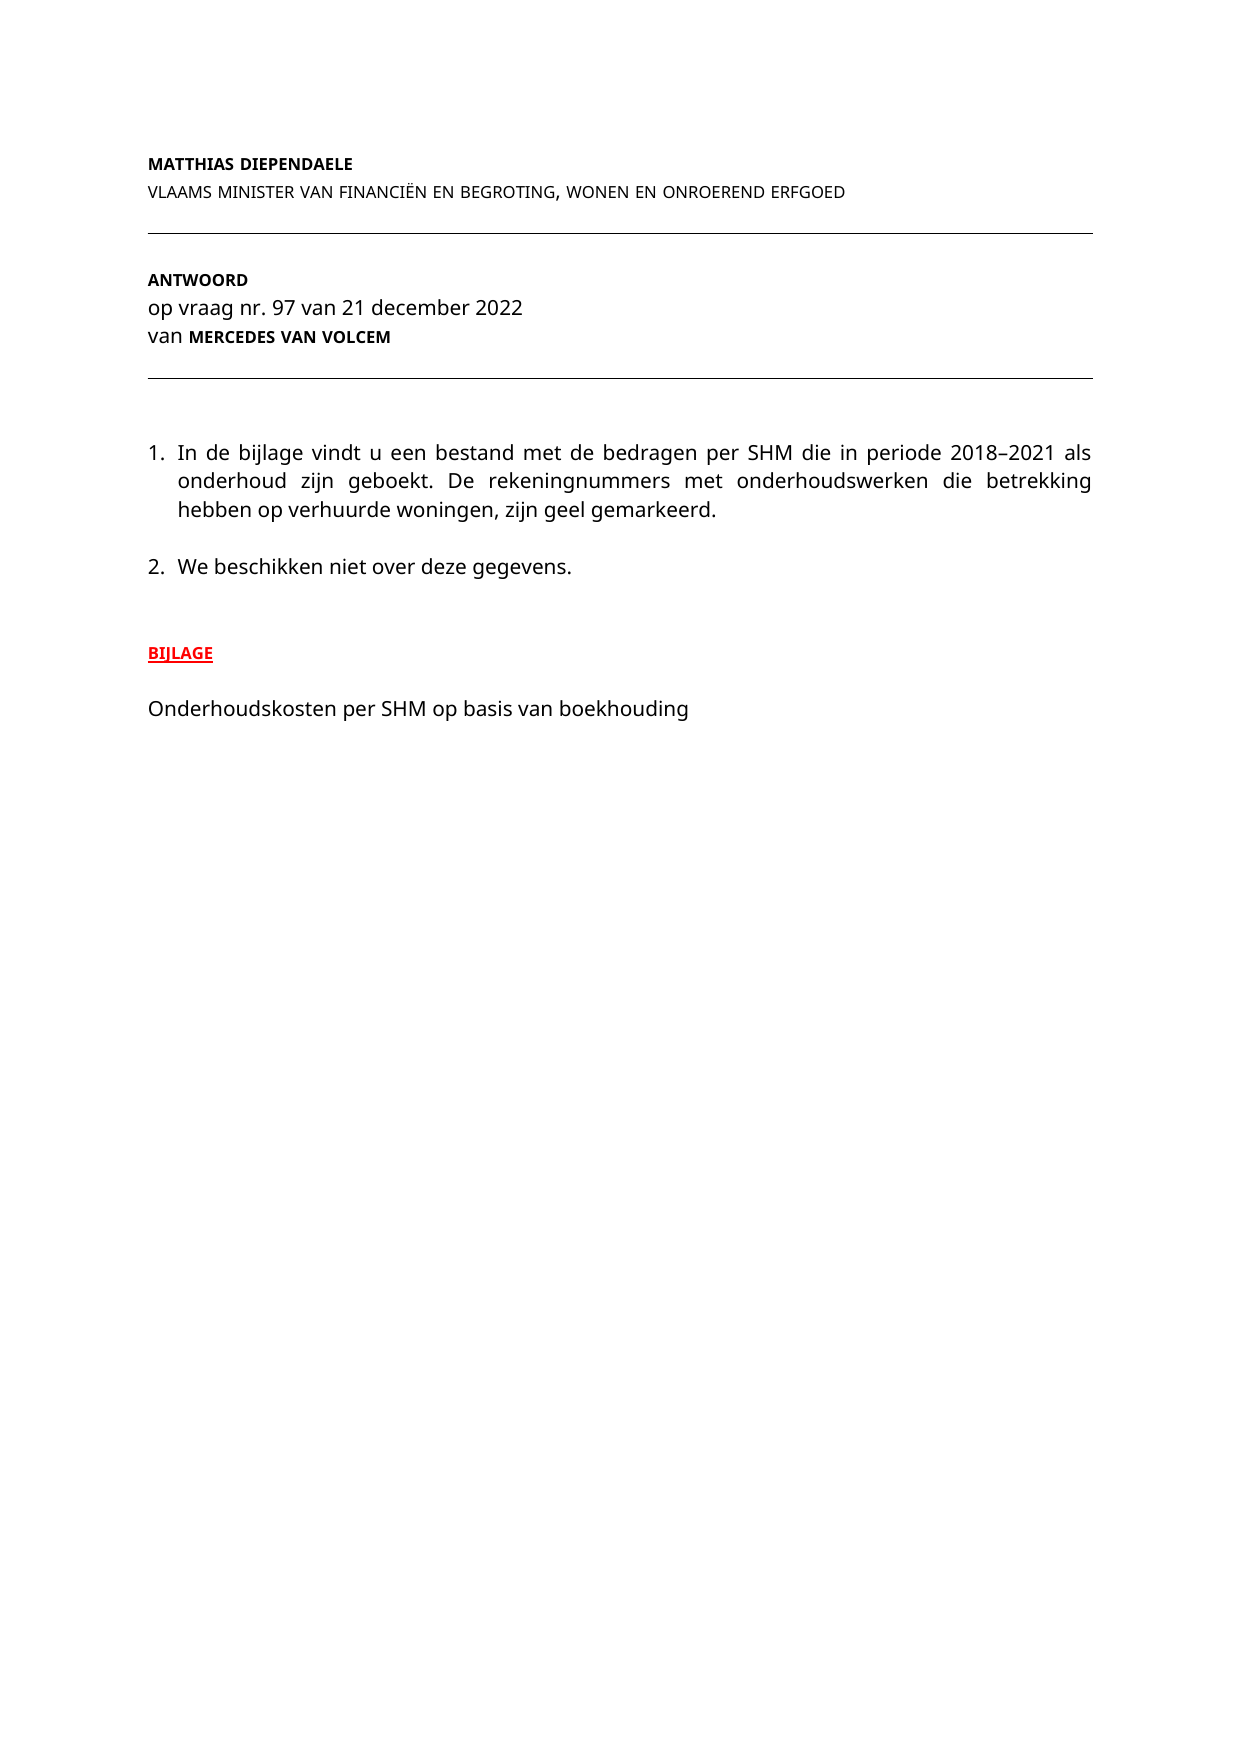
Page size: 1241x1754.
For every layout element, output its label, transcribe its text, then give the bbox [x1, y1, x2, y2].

list We beschikken niet over deze gegevens. [148, 552, 1093, 580]
text van mercedes van volcem [148, 321, 1093, 350]
text bijlage [148, 637, 1093, 666]
text antwoord [148, 264, 1093, 293]
text Onderhoudskosten per SHM op basis van boekhouding [148, 694, 1093, 723]
text op vraag nr. 97 van 21 december 2022 [148, 293, 1093, 321]
text vlaams minister van financiën en begroting, wonen en onroerend erfgoed [148, 176, 1093, 204]
text matthias diependaele [148, 148, 1093, 176]
list In de bijlage vindt u een bestand met de bedragen per SHM die in periode 2018–2021 als onderhoud zijn geboekt. De rekeningnummers met onderhoudswerken die betrekking hebben op verhuurde woningen, zijn geel gemarkeerd. [148, 438, 1093, 523]
